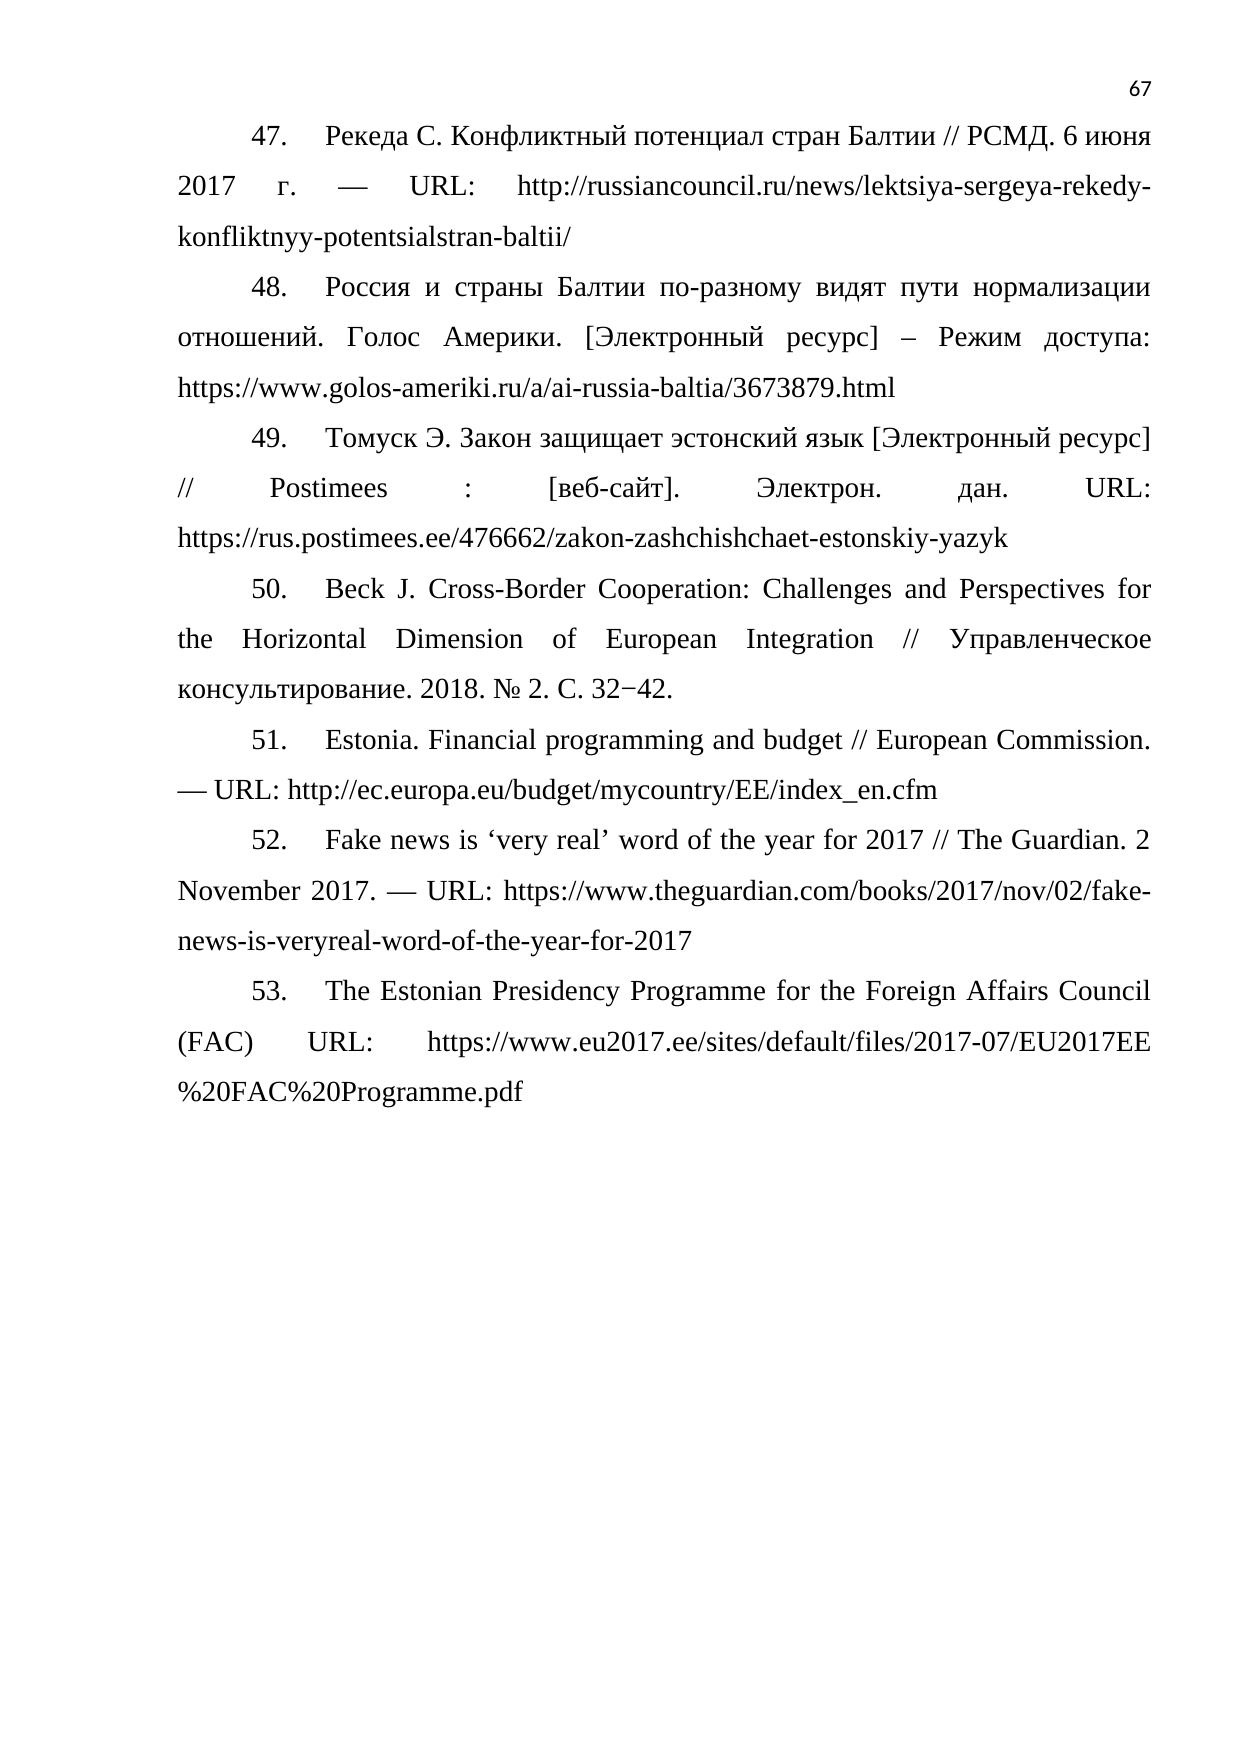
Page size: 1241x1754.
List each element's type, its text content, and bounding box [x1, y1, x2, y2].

list The Estonian Presidency Programme for the Foreign Affairs Council (FAC) URL: https://www.eu2017.ee/sites/default/files/2017-07/EU2017EE%20FAC%20Programme.pdf [177, 973, 1152, 1108]
list Россия и страны Балтии по-разному видят пути нормализации отношений. Голос Америки. [Электронный ресурс] – Режим доступа: https://www.golos-ameriki.ru/a/ai-russia-baltia/3673879.html [177, 269, 1152, 403]
list Estonia. Financial programming and budget // European Commission. — URL: http://ec.europa.eu/budget/mycountry/EE/index_en.cfm [177, 722, 1152, 806]
list Рекеда С. Конфликтный потенциал стран Балтии // РСМД. 6 июня 2017 г. — URL: http://russiancouncil.ru/news/lektsiya-sergeya-rekedy-konfliktnyy-potentsialstran-baltii/ [177, 118, 1152, 252]
list Томуск Э. Закон защищает эстонский язык [Электронный ресурс] // Postimees : [веб-сайт]. Электрон. дан. URL: https://rus.postimees.ee/476662/zakon-zashchishchaet-estonskiy-yazyk [177, 420, 1152, 554]
list Beck J. Cross-Border Cooperation: Challenges and Perspectives for the Horizontal Dimension of European Integration // Управленческое консультирование. 2018. № 2. С. 32−42. [177, 571, 1152, 705]
list Fake news is ‘very real’ word of the year for 2017 // The Guardian. 2 November 2017. — URL: https://www.theguardian.com/books/2017/nov/02/fake-news-is-veryreal-word-of-the-year-for-2017 [177, 822, 1152, 957]
